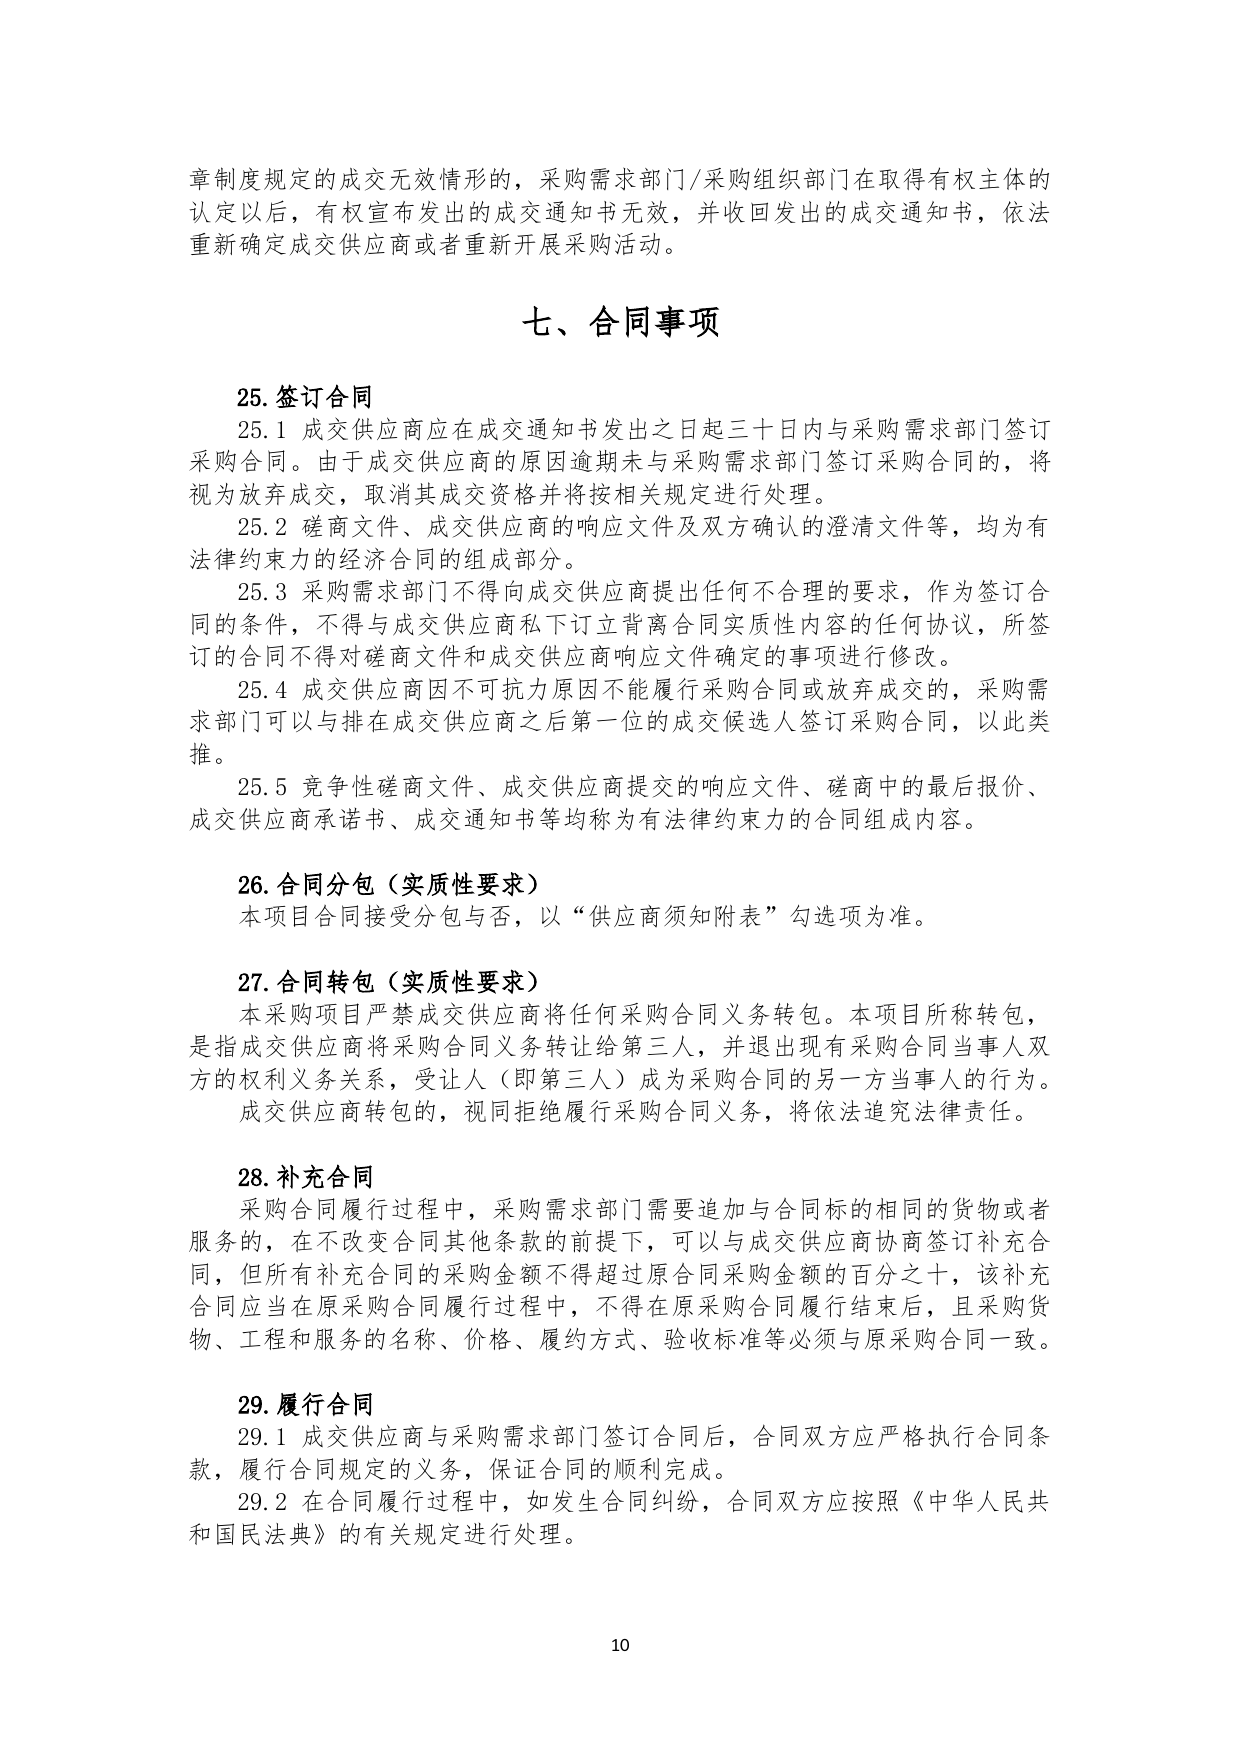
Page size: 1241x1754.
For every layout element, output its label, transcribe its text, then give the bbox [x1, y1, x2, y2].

text 28.补充合同 [187, 1159, 1053, 1191]
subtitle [187, 162, 1053, 259]
text 29.2 在合同履行过程中，如发生合同纠纷，合同双方应按照《中华人民共和国民法典》的有关规定进行处理。 [187, 1484, 1053, 1549]
subtitle 七、合同事项 [187, 287, 1053, 352]
text 26.合同分包（实质性要求） [187, 866, 1053, 899]
text 29.履行合同 [187, 1386, 1053, 1419]
text 25.3 采购需求部门不得向成交供应商提出任何不合理的要求，作为签订合同的条件，不得与成交供应商私下订立背离合同实质性内容的任何协议，所签订的合同不得对磋商文件和成交供应商响应文件确定的事项进行修改。 [187, 574, 1053, 671]
text 25.5 竞争性磋商文件、成交供应商提交的响应文件、磋商中的最后报价、成交供应商承诺书、成交通知书等均称为有法律约束力的合同组成内容。 [187, 769, 1053, 834]
text 25.4 成交供应商因不可抗力原因不能履行采购合同或放弃成交的，采购需求部门可以与排在成交供应商之后第一位的成交候选人签订采购合同，以此类推。 [187, 671, 1053, 769]
subtitle 25.签订合同 [187, 379, 1053, 411]
text 25.1 成交供应商应在成交通知书发出之日起三十日内与采购需求部门签订采购合同。由于成交供应商的原因逾期未与采购需求部门签订采购合同的，将视为放弃成交，取消其成交资格并将按相关规定进行处理。 [187, 411, 1053, 509]
text 25.2 磋商文件、成交供应商的响应文件及双方确认的澄清文件等，均为有法律约束力的经济合同的组成部分。 [187, 509, 1053, 574]
text 29.1 成交供应商与采购需求部门签订合同后，合同双方应严格执行合同条款，履行合同规定的义务，保证合同的顺利完成。 [187, 1419, 1053, 1484]
text 本采购项目严禁成交供应商将任何采购合同义务转包。本项目所称转包，是指成交供应商将采购合同义务转让给第三人，并退出现有采购合同当事人双方的权利义务关系，受让人（即第三人）成为采购合同的另一方当事人的行为。 [187, 996, 1053, 1094]
text 采购合同履行过程中，采购需求部门需要追加与合同标的相同的货物或者服务的，在不改变合同其他条款的前提下，可以与成交供应商协商签订补充合同，但所有补充合同的采购金额不得超过原合同采购金额的百分之十，该补充合同应当在原采购合同履行过程中，不得在原采购合同履行结束后，且采购货物、工程和服务的名称、价格、履约方式、验收标准等必须与原采购合同一致。 [187, 1191, 1053, 1354]
text 成交供应商转包的，视同拒绝履行采购合同义务，将依法追究法律责任。 [187, 1094, 1053, 1126]
text 27.合同转包（实质性要求） [187, 964, 1053, 996]
text 本项目合同接受分包与否，以“供应商须知附表”勾选项为准。 [187, 899, 1053, 931]
